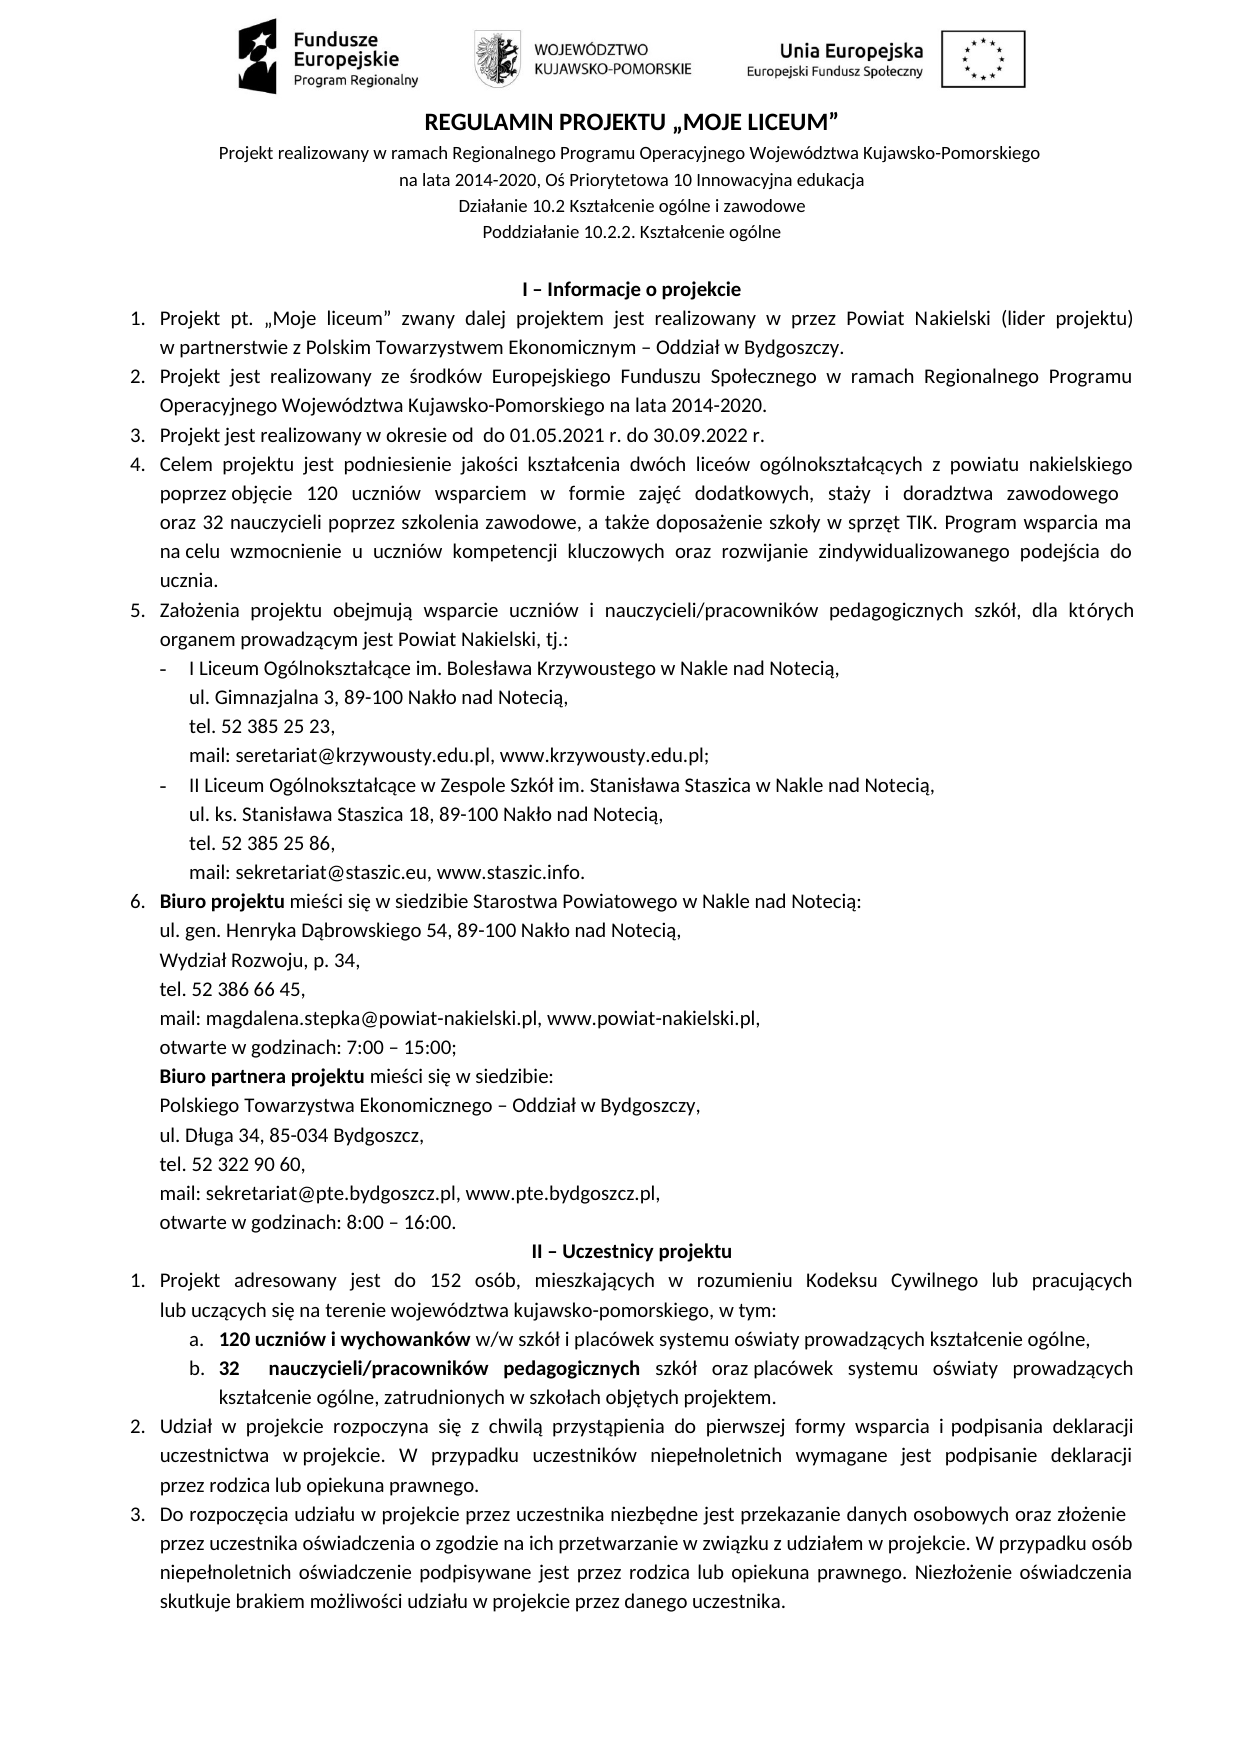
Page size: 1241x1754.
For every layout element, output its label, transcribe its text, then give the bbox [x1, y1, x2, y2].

list tel. 52 385 25 23, [189, 713, 1134, 739]
list tel. 52 385 25 86, [189, 830, 1134, 856]
list mail: sekretariat@staszic.eu, www.staszic.info. [189, 859, 1134, 885]
list ul. Gimnazjalna 3, 89-100 Nakło nad Notecią, [189, 684, 1134, 710]
list Celem projektu jest podniesienie jakości kształcenia dwóch liceów ogólnokształcących z powiatu nakielskiego poprzez objęcie 120 uczniów wsparciem w formie zajęć dodatkowych, staży i doradztwa zawodowego oraz 32 nauczycieli poprzez szkolenia zawodowe, a także doposażenie szkoły w sprzęt TIK. Program wsparcia ma na celu wzmocnienie u uczniów kompetencji kluczowych oraz rozwijanie zindywidualizowanego podejścia do ucznia. [130, 451, 1134, 593]
text REGULAMIN PROJEKTU „MOJE LICEUM” [130, 106, 1134, 137]
list 32 nauczycieli/pracowników pedagogicznych szkół oraz placówek systemu oświaty prowadzących kształcenie ogólne, zatrudnionych w szkołach objętych projektem. [189, 1355, 1134, 1410]
list I Liceum Ogólnokształcące im. Bolesława Krzywoustego w Nakle nad Notecią, [159, 655, 1134, 681]
list Biuro projektu mieści się w siedzibie Starostwa Powiatowego w Nakle nad Notecią: [130, 888, 1134, 914]
list ul. gen. Henryka Dąbrowskiego 54, 89-100 Nakło nad Notecią, [159, 918, 1134, 943]
list tel. 52 386 66 45, [159, 976, 1134, 1001]
list Udział w projekcie rozpoczyna się z chwilą przystąpienia do pierwszej formy wsparcia i podpisania deklaracji uczestnictwa w projekcie. W przypadku uczestników niepełnoletnich wymagane jest podpisanie deklaracji przez rodzica lub opiekuna prawnego. [130, 1413, 1134, 1497]
list Założenia projektu obejmują wsparcie uczniów i nauczycieli/pracowników pedagogicznych szkół, dla których organem prowadzącym jest Powiat Nakielski, tj.: [130, 597, 1134, 651]
text tel. 52 322 90 60, [159, 1151, 1134, 1176]
list ul. ks. Stanisława Staszica 18, 89-100 Nakło nad Notecią, [189, 801, 1134, 826]
text ul. Długa 34, 85-034 Bydgoszcz, [159, 1122, 1134, 1147]
list II Liceum Ogólnokształcące w Zespole Szkół im. Stanisława Staszica w Nakle nad Notecią, [159, 772, 1134, 797]
picture [220, 0, 1044, 106]
list Projekt jest realizowany w okresie od do 01.05.2021 r. do 30.09.2022 r. [130, 422, 1134, 447]
text mail: sekretariat@pte.bydgoszcz.pl, www.pte.bydgoszcz.pl, [159, 1180, 1134, 1206]
text Polskiego Towarzystwa Ekonomicznego – Oddział w Bydgoszczy, [159, 1093, 1134, 1118]
text Działanie 10.2 Kształcenie ogólne i zawodowe [130, 194, 1134, 217]
list Do rozpoczęcia udziału w projekcie przez uczestnika niezbędne jest przekazanie danych osobowych oraz złożenie przez uczestnika oświadczenia o zgodzie na ich przetwarzanie w związku z udziałem w projekcie. W przypadku osób niepełnoletnich oświadczenie podpisywane jest przez rodzica lub opiekuna prawnego. Niezłożenie oświadczenia skutkuje brakiem możliwości udziału w projekcie przez danego uczestnika. [130, 1501, 1134, 1614]
list mail: seretariat@krzywousty.edu.pl, www.krzywousty.edu.pl; [189, 743, 1134, 768]
text Poddziałanie 10.2.2. Kształcenie ogólne [130, 220, 1134, 243]
list 120 uczniów i wychowanków w/w szkół i placówek systemu oświaty prowadzących kształcenie ogólne, [189, 1326, 1134, 1351]
list otwarte w godzinach: 7:00 – 15:00; [159, 1034, 1134, 1060]
list mail: magdalena.stepka@powiat-nakielski.pl, www.powiat-nakielski.pl, [159, 1005, 1134, 1031]
text I – Informacje o projekcie [130, 276, 1134, 301]
list Wydział Rozwoju, p. 34, [159, 947, 1134, 972]
text otwarte w godzinach: 8:00 – 16:00. [159, 1209, 1134, 1235]
list Projekt adresowany jest do 152 osób, mieszkających w rozumieniu Kodeksu Cywilnego lub pracujących lub uczących się na terenie województwa kujawsko-pomorskiego, w tym: [130, 1268, 1134, 1322]
list Projekt jest realizowany ze środków Europejskiego Funduszu Społecznego w ramach Regionalnego Programu Operacyjnego Województwa Kujawsko-Pomorskiego na lata 2014-2020. [130, 363, 1134, 418]
list Projekt pt. „Moje liceum” zwany dalej projektem jest realizowany w przez Powiat Nakielski (lider projektu) w partnerstwie z Polskim Towarzystwem Ekonomicznym – Oddział w Bydgoszczy. [130, 305, 1134, 360]
list Biuro partnera projektu mieści się w siedzibie: [159, 1063, 1134, 1089]
text II – Uczestnicy projektu [130, 1238, 1134, 1264]
text Projekt realizowany w ramach Regionalnego Programu Operacyjnego Województwa Kujawsko-Pomorskiego na lata 2014-2020, Oś Priorytetowa 10 Innowacyjna edukacja [130, 141, 1134, 191]
